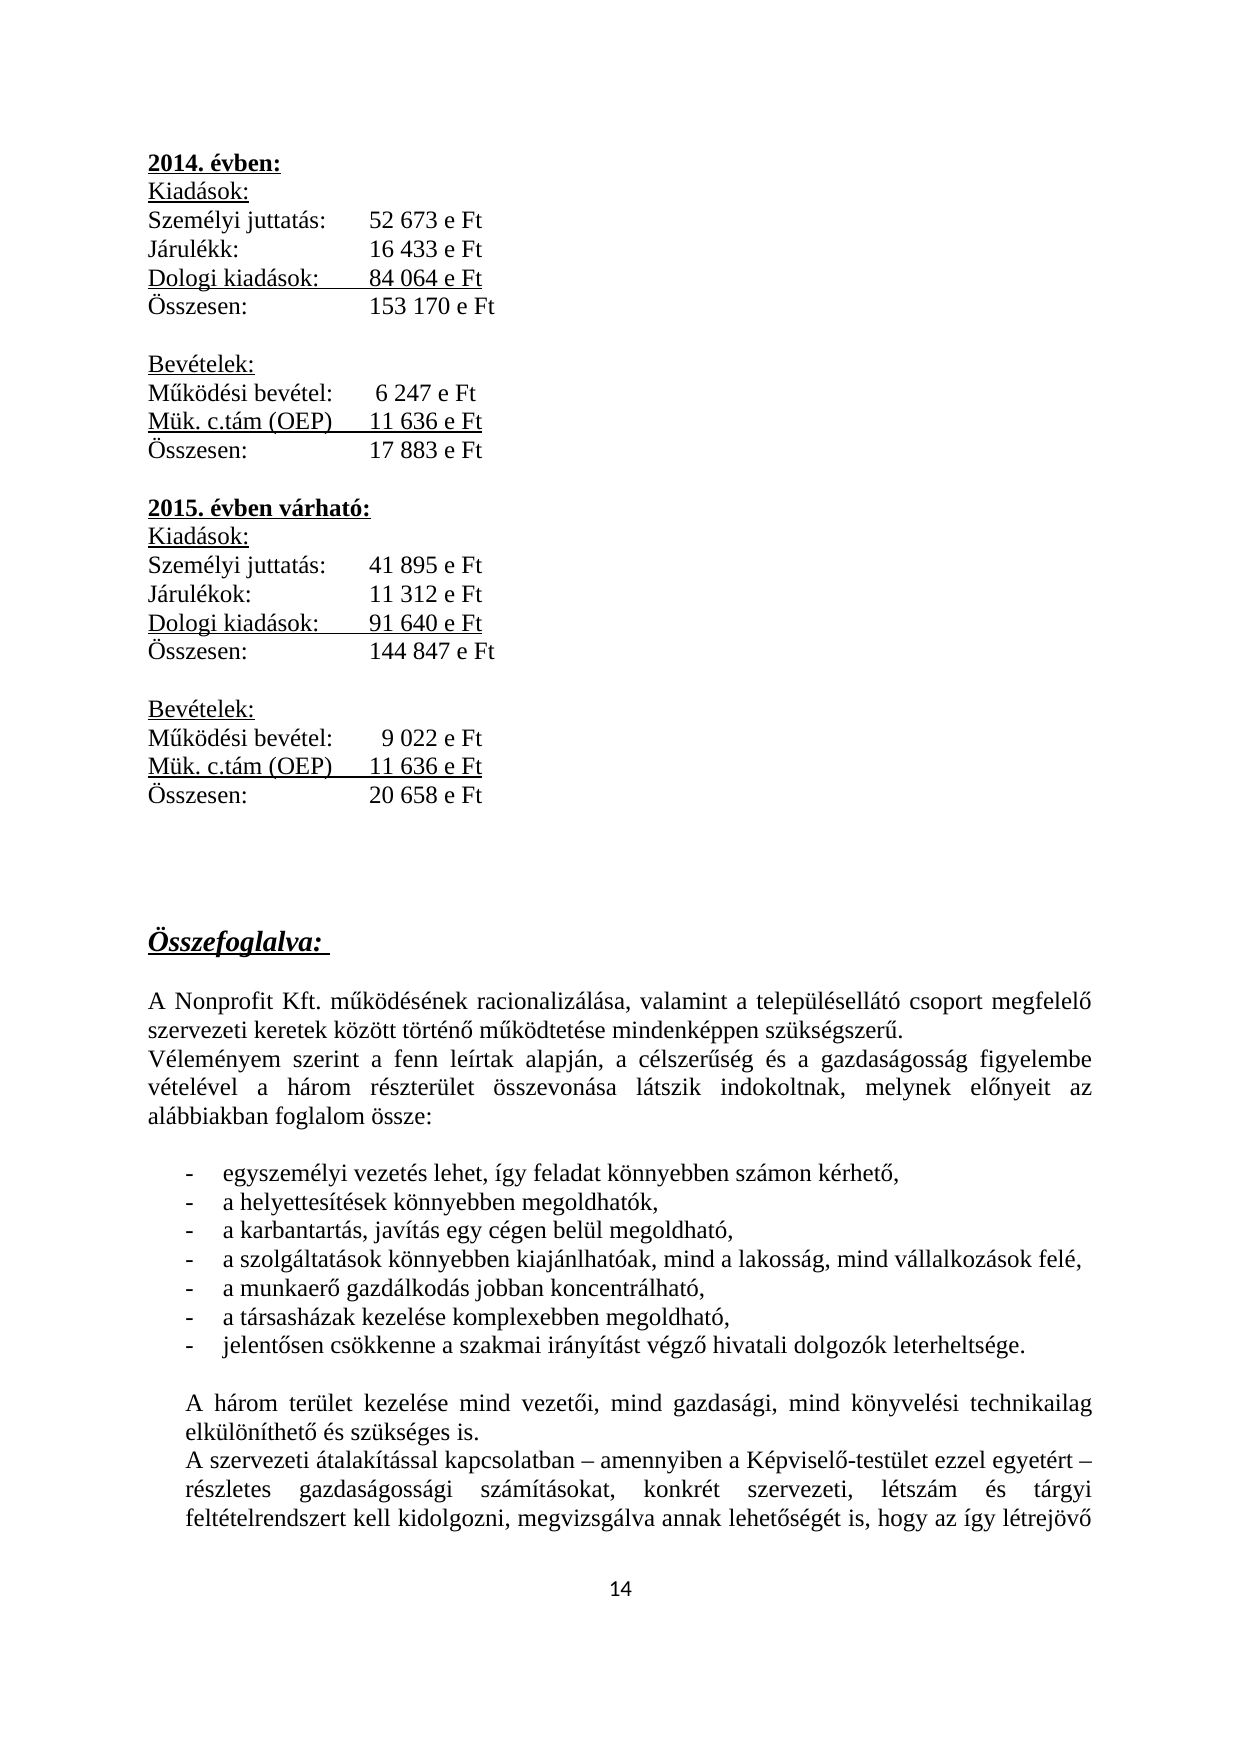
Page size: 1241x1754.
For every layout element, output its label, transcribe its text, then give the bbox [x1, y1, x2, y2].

list egyszemélyi vezetés lehet, így feladat könnyebben számon kérhető, [185, 1158, 1093, 1187]
text Összesen: 20 658 e Ft [148, 780, 1093, 809]
text A Nonprofit Kft. működésének racionalizálása, valamint a településellátó csoport megfelelő szervezeti keretek között történő működtetése mindenképpen szükségszerű. [148, 986, 1093, 1044]
list a karbantartás, javítás egy cégen belül megoldható, [185, 1215, 1093, 1244]
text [185, 1445, 1093, 1532]
text Személyi juttatás: 41 895 e Ft [148, 550, 1093, 579]
text Véleményem szerint a fenn leírtak alapján, a célszerűség és a gazdaságosság figyelembe vételével a három részterület összevonása látszik indokoltnak, melynek előnyeit az alábbiakban foglalom össze: [148, 1044, 1093, 1130]
text Kiadások: [148, 521, 1093, 550]
text Kiadások: [148, 176, 1093, 205]
list a társasházak kezelése komplexebben megoldható, [185, 1302, 1093, 1330]
text Összefoglalva: [148, 924, 1093, 957]
text Bevételek: [148, 694, 1093, 723]
text Dologi kiadások: 91 640 e Ft [148, 608, 1093, 636]
text Összesen: 17 883 e Ft [148, 435, 1093, 464]
text Járulékok: 11 312 e Ft [148, 579, 1093, 608]
text 2014. évben: [148, 148, 1093, 176]
list jelentősen csökkenne a szakmai irányítást végző hivatali dolgozók leterheltsége. [185, 1330, 1093, 1359]
text A három terület kezelése mind vezetői, mind gazdasági, mind könyvelési technikailag elkülöníthető és szükséges is. [185, 1388, 1093, 1445]
text Dologi kiadások: 84 064 e Ft [148, 263, 1093, 291]
text 2015. évben várható: [148, 493, 1093, 521]
text Összesen: 144 847 e Ft [148, 636, 1093, 665]
list a helyettesítések könnyebben megoldhatók, [185, 1187, 1093, 1215]
text Működési bevétel: 6 247 e Ft [148, 378, 1093, 406]
text Mük. c.tám (OEP) 11 636 e Ft [148, 751, 1093, 780]
text Működési bevétel: 9 022 e Ft [148, 723, 1093, 751]
text Összesen: 153 170 e Ft [148, 291, 1093, 320]
text Személyi juttatás: 52 673 e Ft [148, 205, 1093, 234]
text Mük. c.tám (OEP) 11 636 e Ft [148, 406, 1093, 435]
text Járulékk: 16 433 e Ft [148, 234, 1093, 263]
list a munkaerő gazdálkodás jobban koncentrálható, [185, 1273, 1093, 1302]
list a szolgáltatások könnyebben kiajánlhatóak, mind a lakosság, mind vállalkozások felé, [185, 1244, 1093, 1273]
text Bevételek: [148, 349, 1093, 378]
